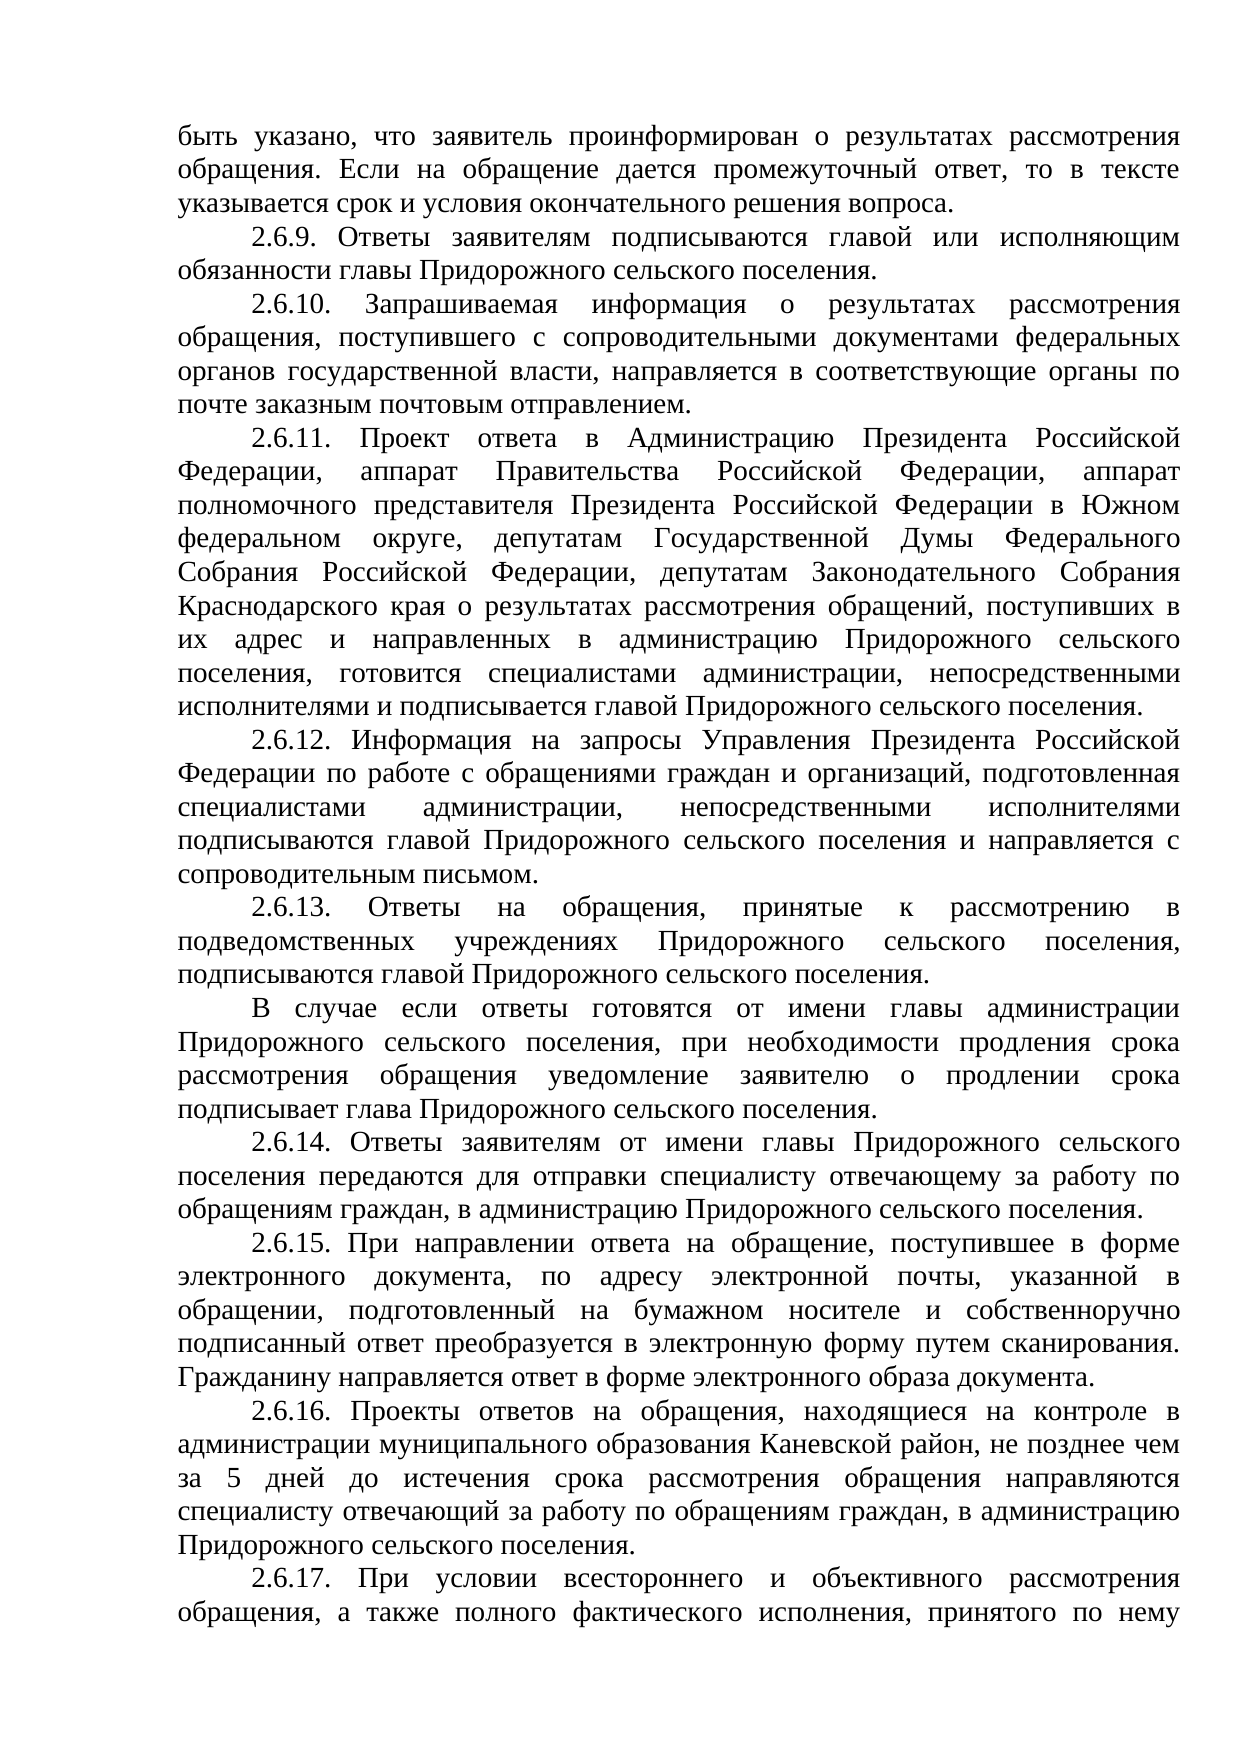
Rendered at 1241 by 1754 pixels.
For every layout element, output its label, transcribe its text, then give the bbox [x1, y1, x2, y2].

text 2.6.11. Проект ответа в Администрацию Президента Российской Федерации, аппарат Правительства Российской Федерации, аппарат полномочного представителя Президента Российской Федерации в Южном федеральном округе, депутатам Государственной Думы Федерального Собрания Российской Федерации, депутатам Законодательного Собрания Краснодарского края о результатах рассмотрения обращений, поступивших в их адрес и направленных в администрацию Придорожного сельского поселения, готовится специалистами администрации, непосредственными исполнителями и подписывается главой Придорожного сельского поселения. [177, 420, 1181, 722]
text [177, 1560, 1181, 1627]
text 2.6.15. При направлении ответа на обращение, поступившее в форме электронного документа, по адресу электронной почты, указанной в обращении, подготовленный на бумажном носителе и собственноручно подписанный ответ преобразуется в электронную форму путем сканирования. Гражданину направляется ответ в форме электронного образа документа. [177, 1225, 1181, 1393]
text В случае если ответы готовятся от имени главы администрации Придорожного сельского поселения, при необходимости продления срока рассмотрения обращения уведомление заявителю о продлении срока подписывает глава Придорожного сельского поселения. [177, 990, 1181, 1124]
text 2.6.10. Запрашиваемая информация о результатах рассмотрения обращения, поступившего с сопроводительными документами федеральных органов государственной власти, направляется в соответствующие органы по почте заказным почтовым отправлением. [177, 286, 1181, 420]
text 2.6.14. Ответы заявителям от имени главы Придорожного сельского поселения передаются для отправки специалисту отвечающему за работу по обращениям граждан, в администрацию Придорожного сельского поселения. [177, 1124, 1181, 1225]
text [177, 118, 1181, 219]
text 2.6.9. Ответы заявителям подписываются главой или исполняющим обязанности главы Придорожного сельского поселения. [177, 219, 1181, 286]
text 2.6.12. Информация на запросы Управления Президента Российской Федерации по работе с обращениями граждан и организаций, подготовленная специалистами администрации, непосредственными исполнителями подписываются главой Придорожного сельского поселения и направляется с сопроводительным письмом. [177, 722, 1181, 889]
text 2.6.16. Проекты ответов на обращения, находящиеся на контроле в администрации муниципального образования Каневской район, не позднее чем за 5 дней до истечения срока рассмотрения обращения направляются специалисту отвечающий за работу по обращениям граждан, в администрацию Придорожного сельского поселения. [177, 1393, 1181, 1560]
text 2.6.13. Ответы на обращения, принятые к рассмотрению в подведомственных учреждениях Придорожного сельского поселения, подписываются главой Придорожного сельского поселения. [177, 889, 1181, 990]
